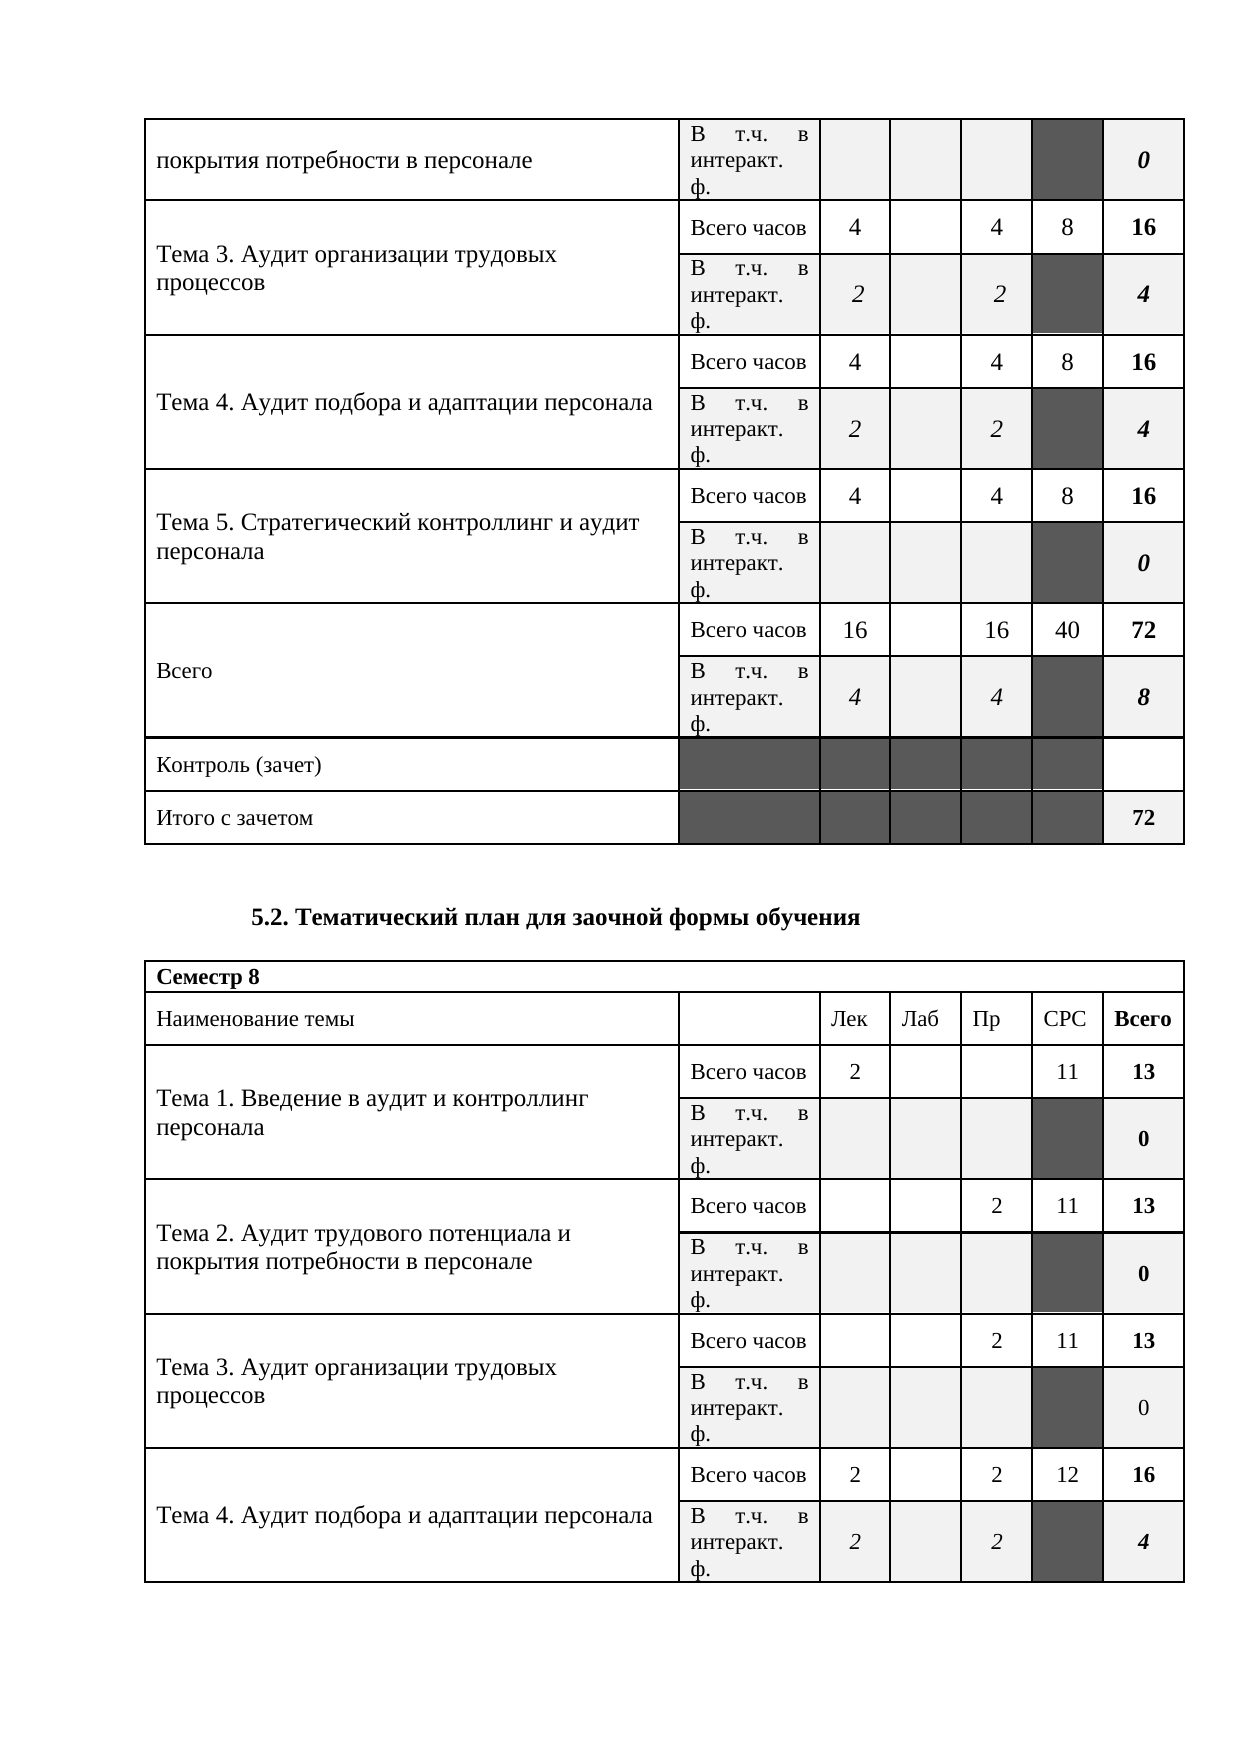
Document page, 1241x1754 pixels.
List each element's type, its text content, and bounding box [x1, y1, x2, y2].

table_cell 0 [1104, 1234, 1183, 1312]
table_cell 4 [821, 336, 889, 387]
table_cell 2 [821, 1502, 889, 1581]
table_cell Тема 5. Стратегический контроллинг и аудит персонала [146, 470, 678, 602]
table_cell [1033, 120, 1102, 199]
table_cell [1104, 739, 1183, 789]
table_cell [1033, 739, 1102, 789]
table_cell В т.ч. в интеракт. ф. [680, 120, 819, 199]
table_cell [891, 1368, 960, 1447]
table_cell 16 [1104, 1449, 1183, 1500]
table_cell 4 [962, 470, 1031, 521]
table_cell [891, 657, 960, 736]
table_cell В т.ч. в интеракт. ф. [680, 1099, 819, 1178]
table_cell [821, 792, 889, 843]
table_cell [891, 739, 960, 789]
table_cell 2 [962, 255, 1031, 333]
table_cell [891, 336, 960, 387]
table_cell Лаб [891, 993, 960, 1044]
table_cell 4 [821, 657, 889, 736]
table_cell 4 [1104, 255, 1183, 333]
table_cell [891, 604, 960, 655]
table_cell Тема 1. Введение в аудит и контроллинг персонала [146, 1046, 678, 1178]
table_cell 8 [1033, 201, 1102, 252]
table_cell 11 [1033, 1315, 1102, 1366]
table_cell [821, 1315, 889, 1366]
table_cell [1033, 523, 1102, 602]
table_cell [962, 1046, 1031, 1097]
table_cell 4 [821, 470, 889, 521]
table_cell Тема 3. Аудит организации трудовых процессов [146, 1315, 678, 1447]
table_cell [1033, 255, 1102, 333]
table_cell 4 [821, 201, 889, 252]
table_cell [821, 523, 889, 602]
table_cell Итого с зачетом [146, 792, 678, 843]
table_cell Пр [962, 993, 1031, 1044]
table_cell 72 [1104, 604, 1183, 655]
table_cell [962, 120, 1031, 199]
table_cell [891, 1046, 960, 1097]
table_cell [680, 792, 819, 843]
table_cell [891, 201, 960, 252]
text 5.2. Тематический план для заочной формы обучения [177, 902, 1152, 931]
table_cell [891, 1449, 960, 1500]
table_header Семестр 8 [146, 962, 1183, 991]
table_cell [891, 1099, 960, 1178]
table_cell [891, 470, 960, 521]
table_cell Контроль (зачет) [146, 739, 678, 789]
table_cell 0 [1104, 1099, 1183, 1178]
table_cell 8 [1104, 657, 1183, 736]
table_cell В т.ч. в интеракт. ф. [680, 1368, 819, 1447]
table_cell [891, 523, 960, 602]
table_cell Тема 4. Аудит подбора и адаптации персонала [146, 336, 678, 468]
table_cell [891, 120, 960, 199]
table_cell [891, 1502, 960, 1581]
table_cell В т.ч. в интеракт. ф. [680, 657, 819, 736]
table_cell 16 [821, 604, 889, 655]
table_cell [962, 1099, 1031, 1178]
table_cell В т.ч. в интеракт. ф. [680, 389, 819, 468]
table_cell В т.ч. в интеракт. ф. [680, 255, 819, 333]
table_cell 40 [1033, 604, 1102, 655]
table_cell [821, 1234, 889, 1312]
table_cell Всего часов [680, 1315, 819, 1366]
table_cell В т.ч. в интеракт. ф. [680, 1234, 819, 1312]
table_cell 11 [1033, 1180, 1102, 1231]
table_cell [821, 1368, 889, 1447]
table_cell [891, 255, 960, 333]
table_cell Всего [1104, 993, 1183, 1044]
table_cell [891, 1315, 960, 1366]
table_cell [891, 1180, 960, 1231]
table_cell 2 [821, 1046, 889, 1097]
table_cell 2 [821, 389, 889, 468]
table_cell 2 [962, 389, 1031, 468]
table_cell Всего [146, 604, 678, 736]
table_cell Всего часов [680, 1046, 819, 1097]
table_cell 0 [1104, 523, 1183, 602]
table_cell Тема 4. Аудит подбора и адаптации персонала [146, 1449, 678, 1581]
table_cell [680, 739, 819, 789]
table_cell 16 [1104, 201, 1183, 252]
table_cell [1033, 1099, 1102, 1178]
table_cell Всего часов [680, 470, 819, 521]
table_cell [891, 1234, 960, 1312]
table_cell Всего часов [680, 604, 819, 655]
table_cell Лек [821, 993, 889, 1044]
table_cell [891, 792, 960, 843]
table_cell [962, 792, 1031, 843]
table_cell 2 [821, 255, 889, 333]
table_cell 2 [962, 1315, 1031, 1366]
table_cell Всего часов [680, 201, 819, 252]
table_cell 13 [1104, 1046, 1183, 1097]
table_cell 12 [1033, 1449, 1102, 1500]
table_cell 2 [962, 1502, 1031, 1581]
table_cell [1033, 1502, 1102, 1581]
table_cell 16 [1104, 470, 1183, 521]
table_cell [962, 1368, 1031, 1447]
table_cell 8 [1033, 336, 1102, 387]
table_cell [962, 739, 1031, 789]
table_cell 13 [1104, 1315, 1183, 1366]
table_cell [962, 523, 1031, 602]
table_cell [891, 389, 960, 468]
table_cell [1033, 792, 1102, 843]
table_cell 2 [821, 1449, 889, 1500]
table_cell В т.ч. в интеракт. ф. [680, 523, 819, 602]
table_cell [821, 739, 889, 789]
table_cell 16 [962, 604, 1031, 655]
table_cell [680, 993, 819, 1044]
table_cell 4 [962, 201, 1031, 252]
table_cell 0 [1104, 120, 1183, 199]
table_cell 4 [1104, 389, 1183, 468]
table_cell 4 [962, 657, 1031, 736]
table_cell [821, 1099, 889, 1178]
table_cell 16 [1104, 336, 1183, 387]
table_cell Всего часов [680, 1180, 819, 1231]
table_cell [1033, 389, 1102, 468]
table_cell Всего часов [680, 1449, 819, 1500]
table_cell [1033, 1234, 1102, 1312]
table_cell 13 [1104, 1180, 1183, 1231]
table_cell [1033, 1368, 1102, 1447]
table_cell [962, 1234, 1031, 1312]
table_cell 4 [1104, 1502, 1183, 1581]
table_cell [821, 120, 889, 199]
table_cell Наименование темы [146, 993, 678, 1044]
table_cell [821, 1180, 889, 1231]
table_cell СРС [1033, 993, 1102, 1044]
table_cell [146, 120, 678, 199]
table_cell 72 [1104, 792, 1183, 843]
table_cell Тема 3. Аудит организации трудовых процессов [146, 201, 678, 333]
table_cell Всего часов [680, 336, 819, 387]
table_cell [1033, 657, 1102, 736]
table_cell 11 [1033, 1046, 1102, 1097]
table_cell 2 [962, 1449, 1031, 1500]
table_cell 2 [962, 1180, 1031, 1231]
table_cell 0 [1104, 1368, 1183, 1447]
table_cell Тема 2. Аудит трудового потенциала и покрытия потребности в персонале [146, 1180, 678, 1312]
table_cell 8 [1033, 470, 1102, 521]
table_cell 4 [962, 336, 1031, 387]
table_cell В т.ч. в интеракт. ф. [680, 1502, 819, 1581]
